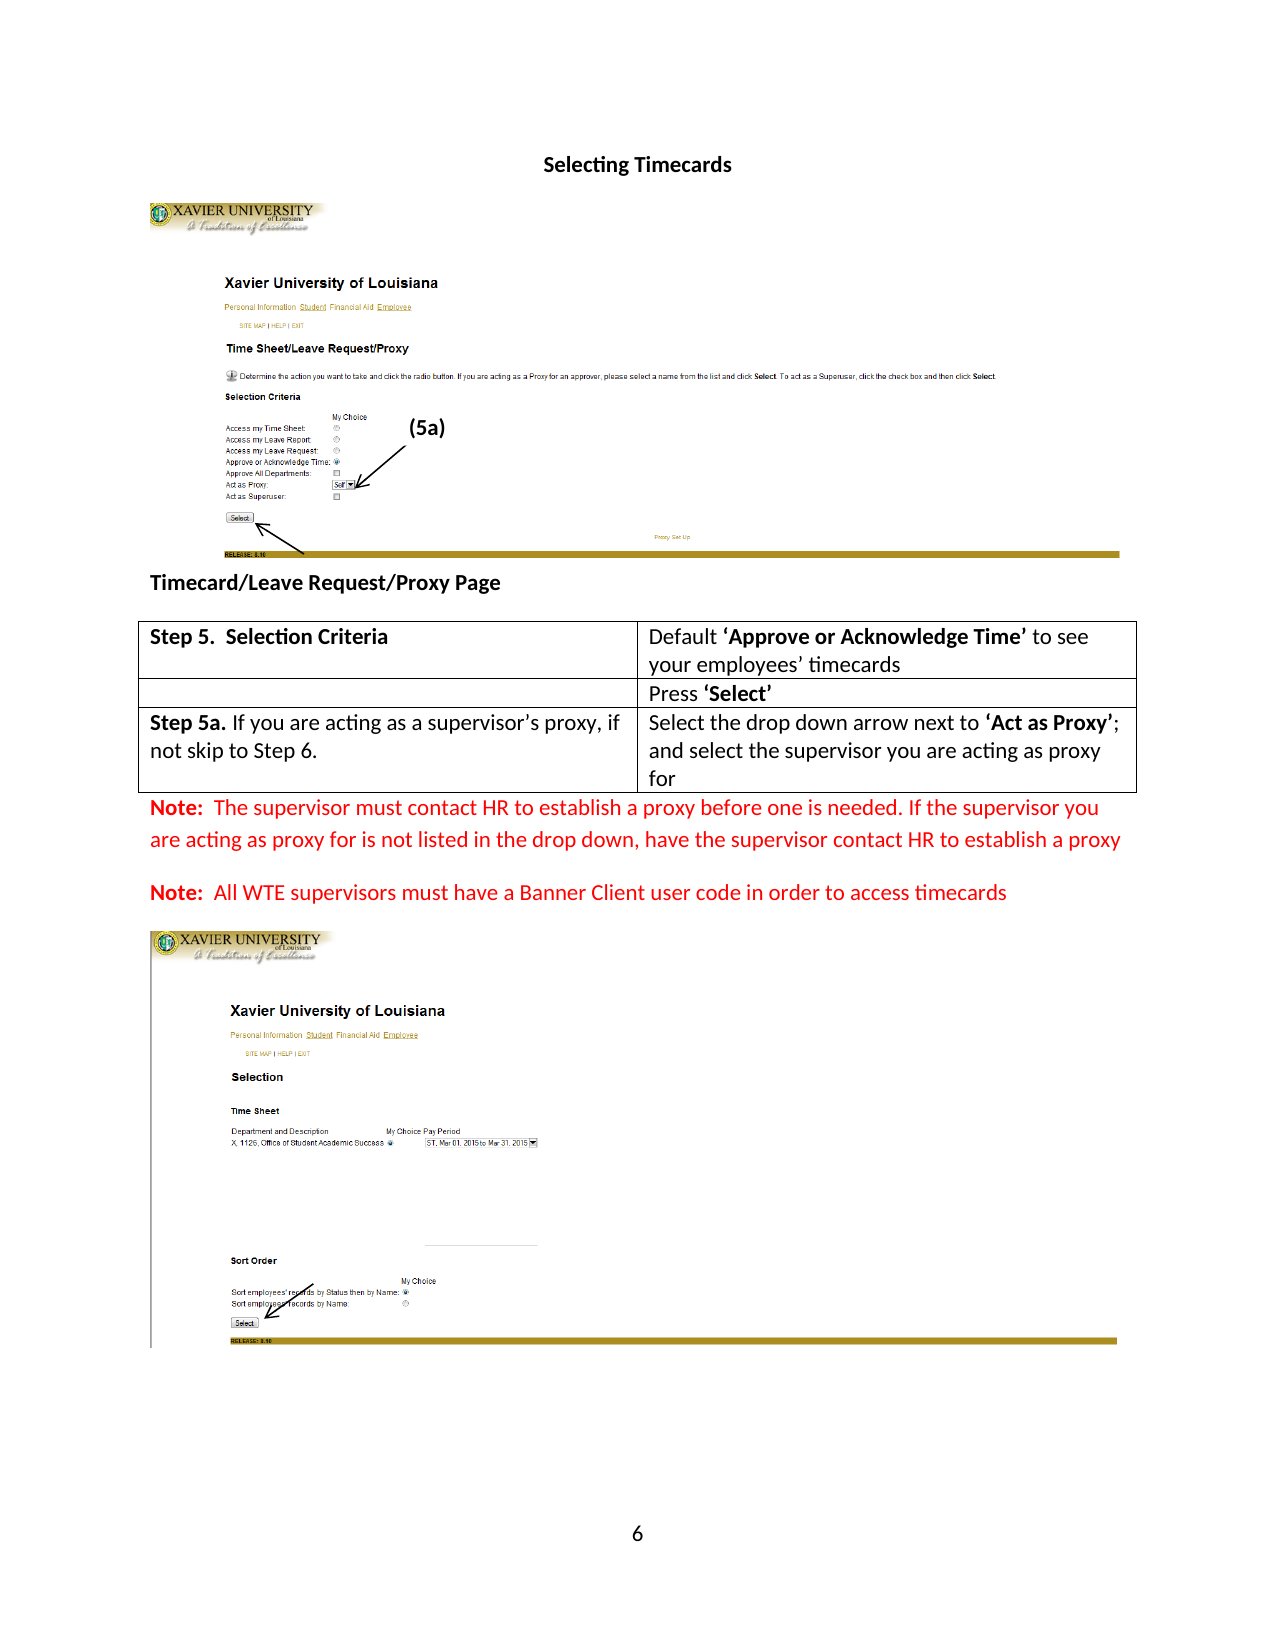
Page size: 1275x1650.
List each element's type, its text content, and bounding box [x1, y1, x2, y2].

table_cell Step 5a. If you are acting as a supervisor’s proxy, if not skip to Step 6. [139, 708, 637, 792]
text Selecting Timecards [150, 150, 1125, 178]
text Note: The supervisor must contact HR to establish a proxy before one is needed. If the supervisor you are acting as proxy for is not listed in the drop down, have the supervisor contact HR to establish a proxy [150, 793, 1125, 853]
table_cell Press ‘Select’ [638, 679, 1136, 707]
table_cell Select the drop down arrow next to ‘Act as Proxy’; and select the supervisor you are acting as proxy for [638, 708, 1136, 792]
table_header Default ‘Approve or Acknowledge Time’ to see your employees’ timecards [638, 622, 1136, 678]
table_header Step 5. Selection Criteria [139, 622, 637, 678]
text Timecard/Leave Request/Proxy Page [150, 564, 1125, 596]
table_cell [139, 679, 637, 707]
text Note: All WTE supervisors must have a Banner Client user code in order to access timecards [150, 878, 1125, 906]
